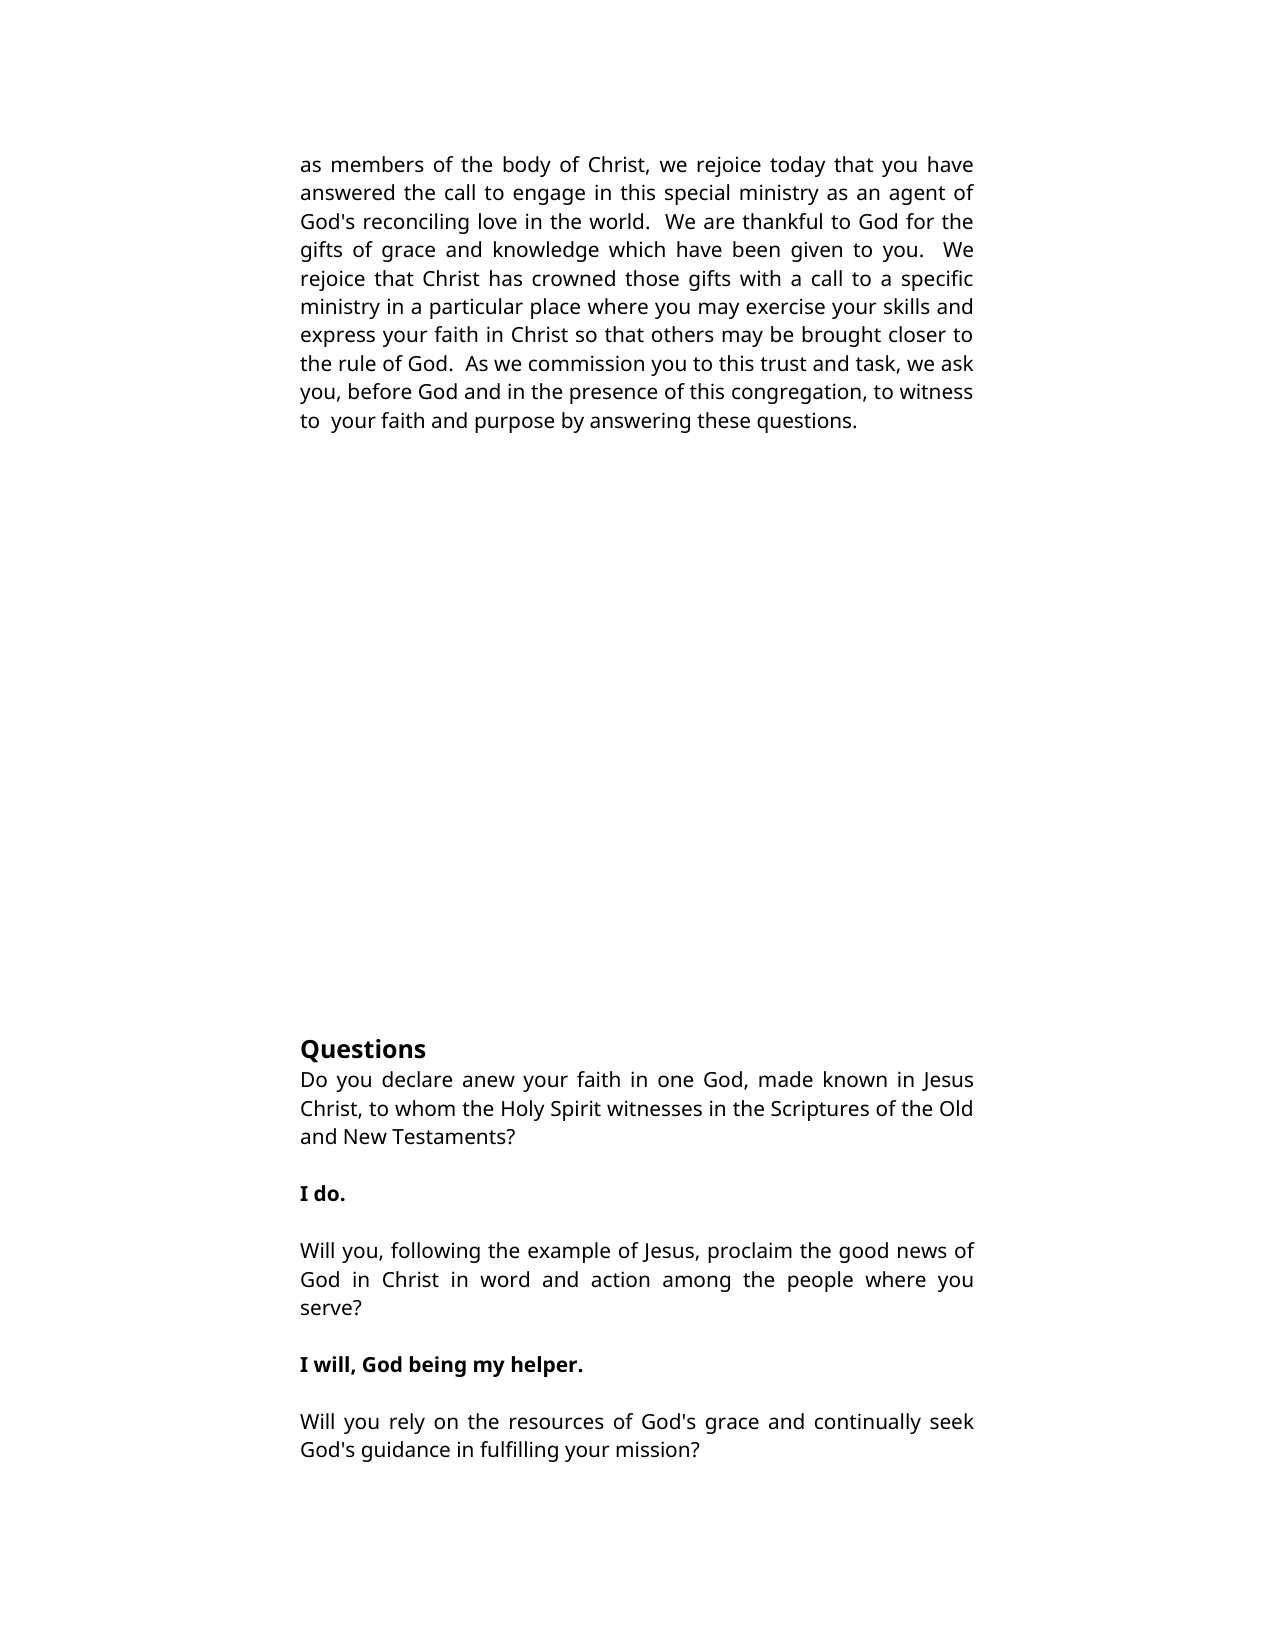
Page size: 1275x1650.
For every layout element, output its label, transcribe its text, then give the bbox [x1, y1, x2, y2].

text Will you, following the example of Jesus, proclaim the good news of God in Christ in word and action among the people where you serve? [300, 1236, 975, 1322]
text I will, God being my helper. [300, 1350, 975, 1378]
text Will you rely on the resources of God's grace and continually seek God's guidance in fulfilling your mission? [300, 1407, 975, 1464]
text Do you declare anew your faith in one God, made known in Jesus Christ, to whom the Holy Spirit witnesses in the Scriptures of the Old and New Testaments? [300, 1066, 975, 1151]
text I do. [300, 1179, 975, 1208]
text Questions [300, 1032, 975, 1066]
text as members of the body of Christ, we rejoice today that you have answered the call to engage in this special ministry as an agent of God's reconciling love in the world. We are thankful to God for the gifts of grace and knowledge which have been given to you. We rejoice that Christ has crowned those gifts with a call to a specific ministry in a particular place where you may exercise your skills and express your faith in Christ so that others may be brought closer to the rule of God. As we commission you to this trust and task, we ask you, before God and in the presence of this congregation, to witness to your faith and purpose by answering these questions. [300, 150, 975, 434]
